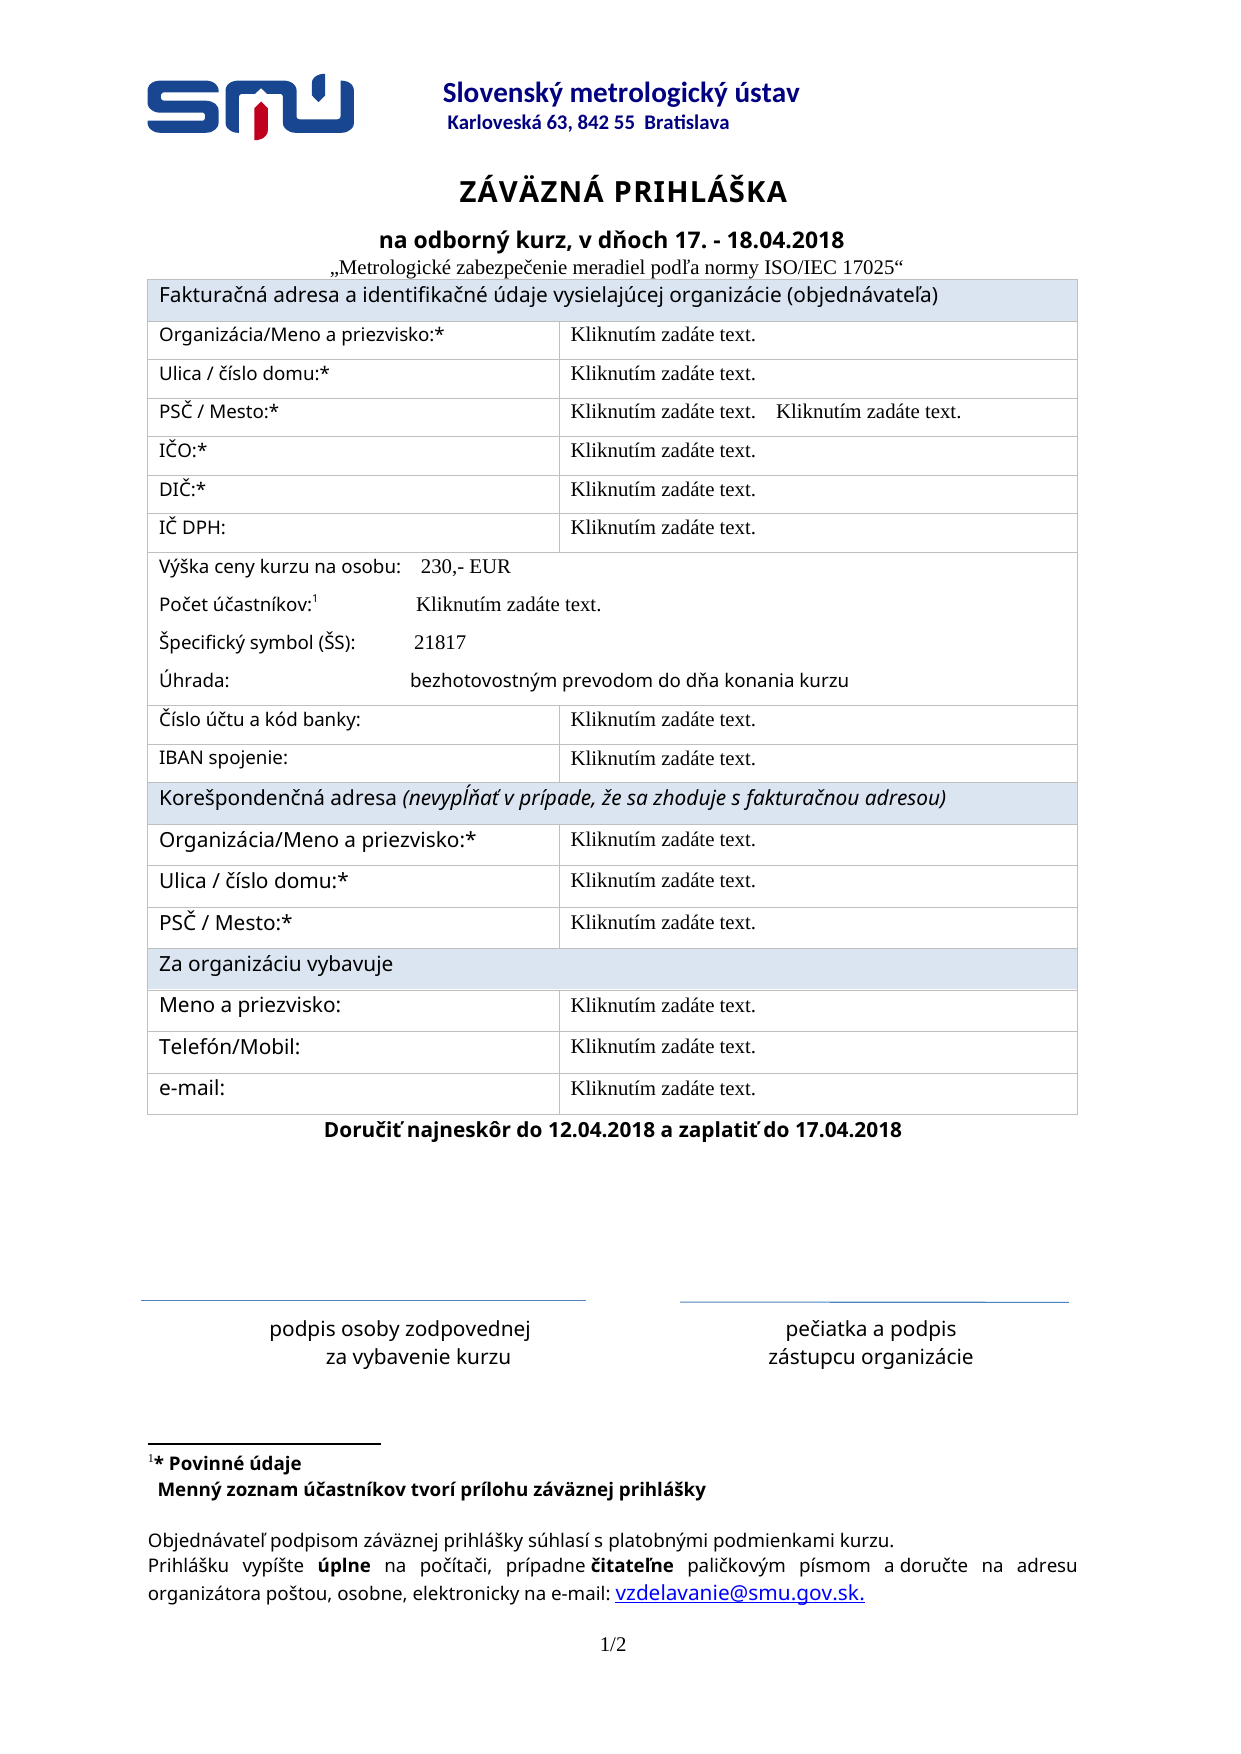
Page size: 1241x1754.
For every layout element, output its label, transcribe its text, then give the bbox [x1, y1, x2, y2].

table_cell Výška ceny kurzu na osobu: Počet účastníkov: Špecifický symbol (ŠS): Úhrada: bezhotovostným prevodom do dňa konania kurzu [148, 553, 1077, 705]
table_cell Za organizáciu vybavuje [148, 949, 1077, 989]
table_cell DIČ:* [148, 476, 559, 513]
table_cell IČ DPH: [148, 514, 559, 552]
table_header Fakturačná adresa a identifikačné údaje vysielajúcej organizácie (objednávateľa) [148, 280, 1077, 321]
table_cell Meno a priezvisko: [148, 991, 559, 1031]
text Doručiť najneskôr do 12.04.2018 a zaplatiť do 17.04.2018 [148, 1115, 1078, 1143]
table_cell PSČ / Mesto:* [148, 908, 559, 948]
table_cell [560, 322, 1077, 359]
text na odborný kurz, v dňoch 17. - 18.04.2018 [148, 224, 1075, 255]
table_cell Korešpondenčná adresa (nevypĺňať v prípade, že sa zhoduje s fakturačnou adresou) [148, 783, 1077, 824]
table_cell e-mail: [148, 1074, 559, 1114]
table_cell Organizácia/Meno a priezvisko:* [148, 825, 559, 865]
table_cell IBAN spojenie: [148, 745, 559, 782]
table_cell [560, 399, 1077, 436]
text ZÁVÄZNÁ PRIHLÁŠKA [148, 172, 1099, 211]
table_cell Organizácia/Meno a priezvisko:* [148, 322, 559, 359]
table_cell Číslo účtu a kód banky: [148, 706, 559, 744]
text za vybavenie kurzu zástupcu organizácie [221, 1342, 1078, 1371]
table_cell Ulica / číslo domu:* [148, 360, 559, 398]
table_cell Telefón/Mobil: [148, 1032, 559, 1072]
table_cell PSČ / Mesto:* [148, 399, 559, 436]
text podpis osoby zodpovednej pečiatka a podpis [148, 1314, 1078, 1342]
table_cell Ulica / číslo domu:* [148, 866, 559, 907]
table_cell IČO:* [148, 437, 559, 475]
